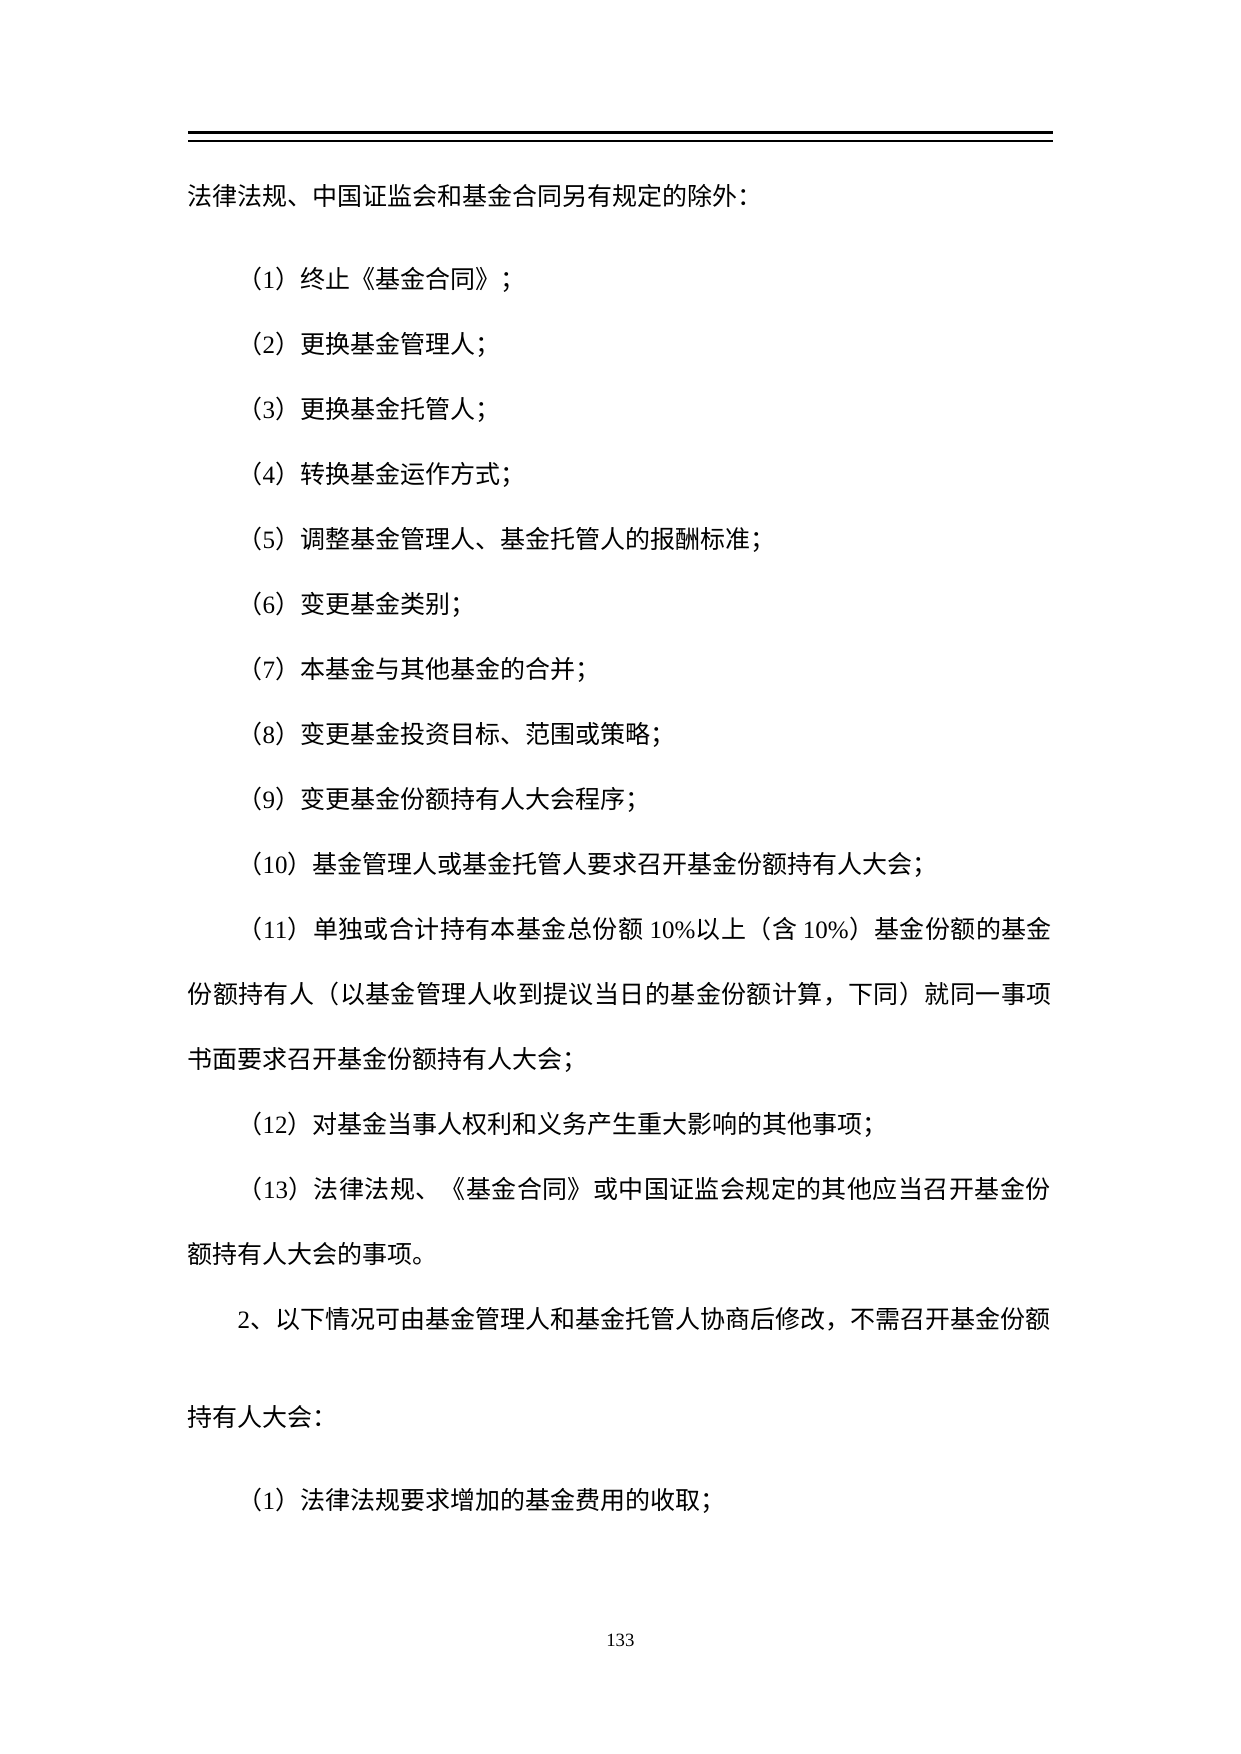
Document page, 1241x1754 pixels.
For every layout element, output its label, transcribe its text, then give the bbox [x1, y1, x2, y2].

text （2）更换基金管理人； [187, 310, 1053, 375]
text （1）终止《基金合同》； [187, 245, 1053, 310]
text （13）法律法规、《基金合同》或中国证监会规定的其他应当召开基金份额持有人大会的事项。 [187, 1155, 1053, 1285]
text （5）调整基金管理人、基金托管人的报酬标准； [187, 505, 1053, 570]
text （12）对基金当事人权利和义务产生重大影响的其他事项； [187, 1090, 1053, 1155]
text （9）变更基金份额持有人大会程序； [187, 765, 1053, 830]
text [187, 162, 1053, 227]
text （7）本基金与其他基金的合并； [187, 635, 1053, 700]
text （1）法律法规要求增加的基金费用的收取； [187, 1466, 1053, 1531]
text （3）更换基金托管人； [187, 375, 1053, 440]
text （8）变更基金投资目标、范围或策略； [187, 700, 1053, 765]
text 2、以下情况可由基金管理人和基金托管人协商后修改，不需召开基金份额持有人大会： [187, 1285, 1053, 1448]
text （10）基金管理人或基金托管人要求召开基金份额持有人大会； [187, 830, 1053, 895]
text （11）单独或合计持有本基金总份额10%以上（含10%）基金份额的基金份额持有人（以基金管理人收到提议当日的基金份额计算，下同）就同一事项书面要求召开基金份额持有人大会； [187, 895, 1053, 1090]
text （6）变更基金类别； [187, 570, 1053, 635]
text （4）转换基金运作方式； [187, 440, 1053, 505]
